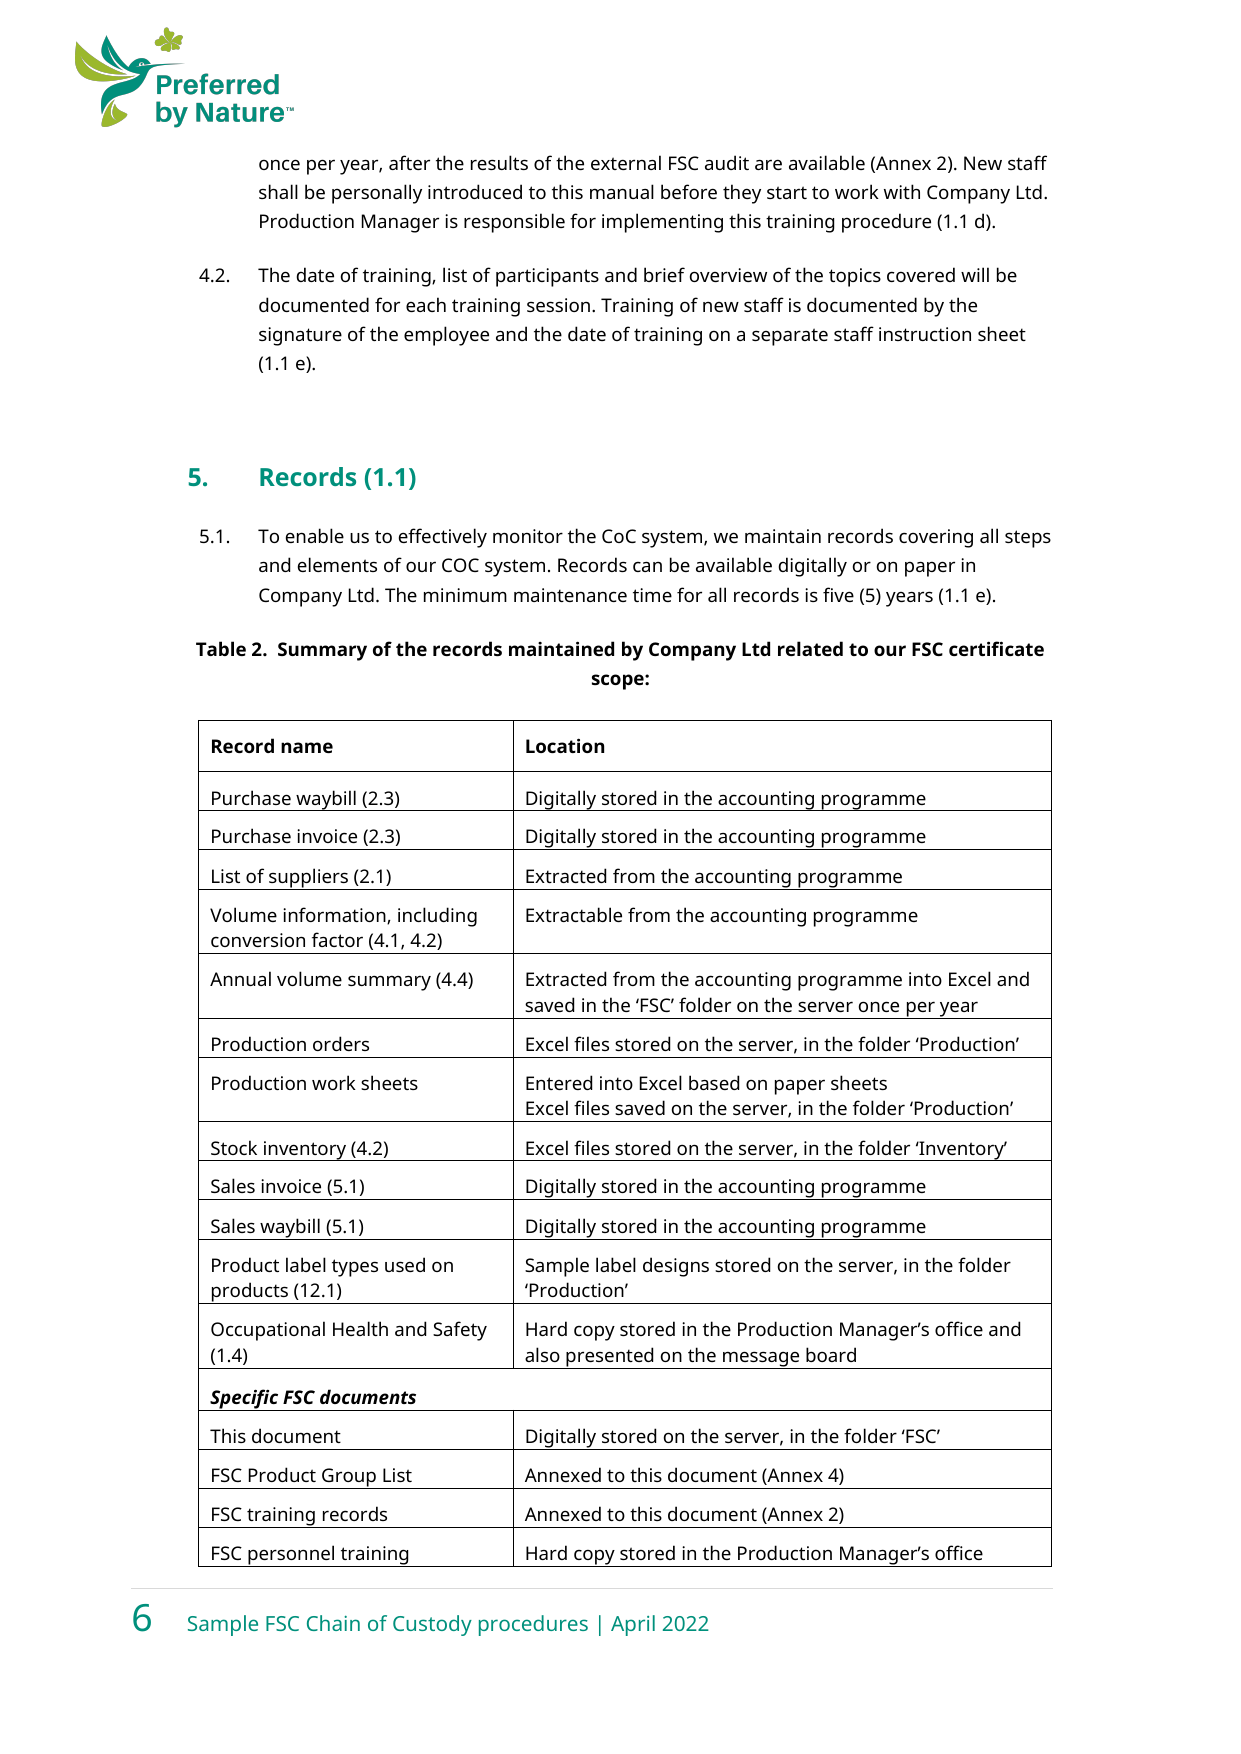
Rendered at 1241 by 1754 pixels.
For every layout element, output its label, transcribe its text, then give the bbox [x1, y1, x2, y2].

table_cell Annual volume summary (4.4) [199, 954, 513, 1018]
table_cell Sample label designs stored on the server, in the folder ‘Production’ [514, 1240, 1051, 1303]
table_cell Annexed to this document (Annex 4) [514, 1450, 1051, 1488]
table_cell Extracted from the accounting programme [514, 850, 1051, 888]
table_cell Entered into Excel based on paper sheets Excel files saved on the server, in the folder ‘Production’ [514, 1058, 1051, 1121]
table_cell Extractable from the accounting programme [514, 890, 1051, 953]
table_header Location [514, 721, 1051, 771]
table_cell FSC Product Group List [199, 1450, 513, 1488]
picture [47, 0, 323, 155]
table_cell Excel files stored on the server, in the folder ‘Inventory’ [514, 1122, 1051, 1160]
table_cell This document [199, 1411, 513, 1449]
table_cell Stock inventory (4.2) [199, 1122, 513, 1160]
table_header Record name [199, 721, 513, 771]
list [199, 150, 1053, 234]
table_cell Digitally stored on the server, in the folder ‘FSC’ [514, 1411, 1051, 1449]
table_cell List of suppliers (2.1) [199, 850, 513, 888]
table_cell Extracted from the accounting programme into Excel and saved in the ‘FSC’ folder on the server once per year [514, 954, 1051, 1018]
list To enable us to effectively monitor the CoC system, we maintain records covering all steps and elements of our COC system. Records can be available digitally or on paper in Company Ltd. The minimum maintenance time for all records is five (5) years (1.1 e). [199, 523, 1053, 607]
table_cell Product label types used on products (12.1) [199, 1240, 513, 1303]
list Records (1.1) [187, 459, 1053, 493]
table_cell Occupational Health and Safety (1.4) [199, 1304, 513, 1368]
table_cell Digitally stored in the accounting programme [514, 772, 1051, 810]
table_cell Specific FSC documents [199, 1369, 1051, 1409]
table_cell Digitally stored in the accounting programme [514, 1161, 1051, 1199]
table_cell Annexed to this document (Annex 2) [514, 1489, 1051, 1527]
table_cell Production orders [199, 1019, 513, 1057]
table_cell Digitally stored in the accounting programme [514, 1200, 1051, 1238]
table_cell Volume information, including conversion factor (4.1, 4.2) [199, 890, 513, 953]
table_cell Hard copy stored in the Production Manager’s office and also presented on the message board [514, 1304, 1051, 1368]
table_cell Production work sheets [199, 1058, 513, 1121]
table_cell Excel files stored on the server, in the folder ‘Production’ [514, 1019, 1051, 1057]
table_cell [199, 1528, 513, 1566]
table_cell FSC training records [199, 1489, 513, 1527]
table_cell Sales waybill (5.1) [199, 1200, 513, 1238]
table_cell Purchase waybill (2.3) [199, 772, 513, 810]
text Table 2. Summary of the records maintained by Company Ltd related to our FSC certificate scope: [187, 636, 1053, 691]
table_cell Purchase invoice (2.3) [199, 811, 513, 849]
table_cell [514, 1528, 1051, 1566]
table_cell Sales invoice (5.1) [199, 1161, 513, 1199]
list The date of training, list of participants and brief overview of the topics covered will be documented for each training session. Training of new staff is documented by the signature of the employee and the date of training on a separate staff instruction sheet (1.1 e). [199, 263, 1053, 376]
table_cell Digitally stored in the accounting programme [514, 811, 1051, 849]
